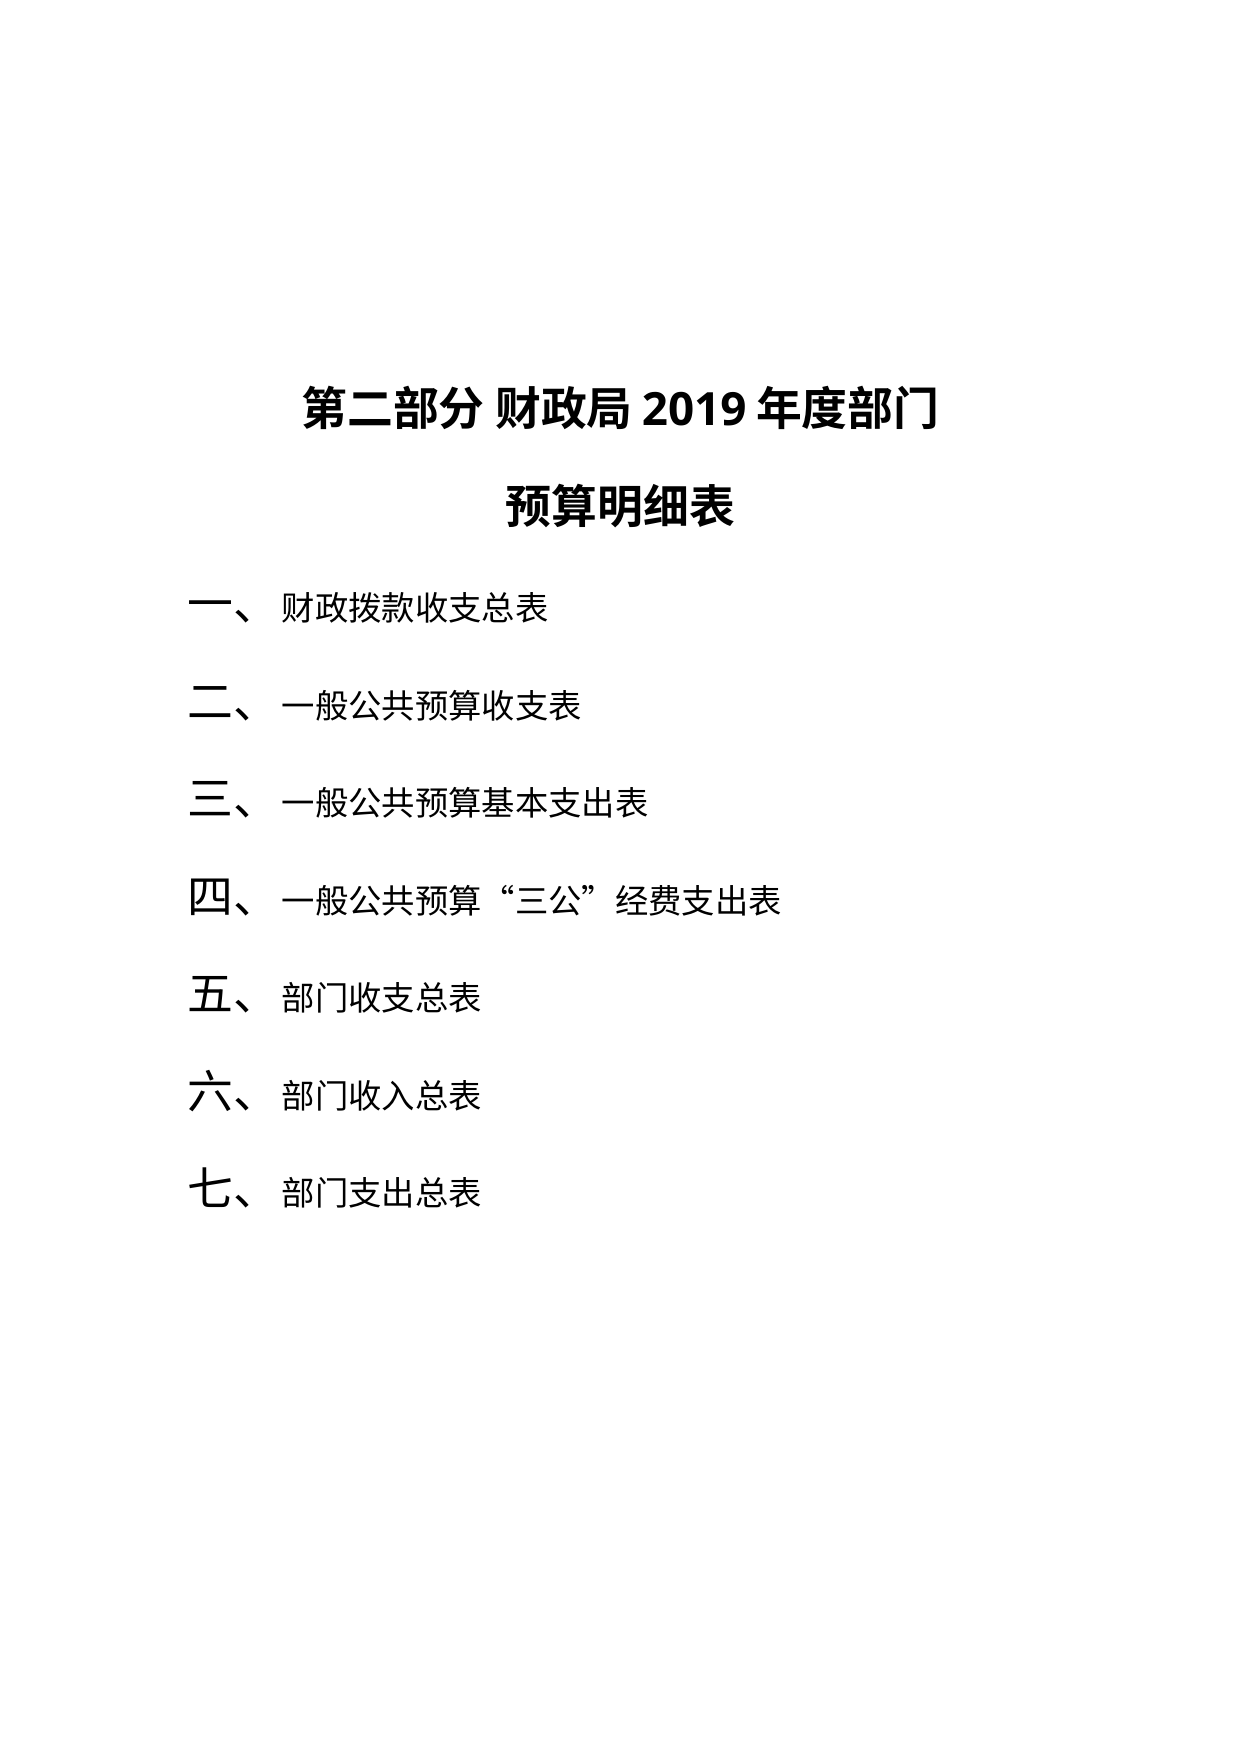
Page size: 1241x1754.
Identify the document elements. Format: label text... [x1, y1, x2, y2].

list 一般公共预算收支表 [187, 649, 1053, 747]
list 部门支出总表 [187, 1137, 1053, 1234]
list 财政拨款收支总表 [187, 552, 1053, 649]
list 部门收入总表 [187, 1039, 1053, 1137]
text 预算明细表 [187, 454, 1053, 552]
list 一般公共预算基本支出表 [187, 747, 1053, 844]
list 部门收支总表 [187, 942, 1053, 1039]
text 第二部分 财政局2019年度部门 [187, 357, 1053, 454]
list 一般公共预算“三公”经费支出表 [187, 844, 1053, 942]
